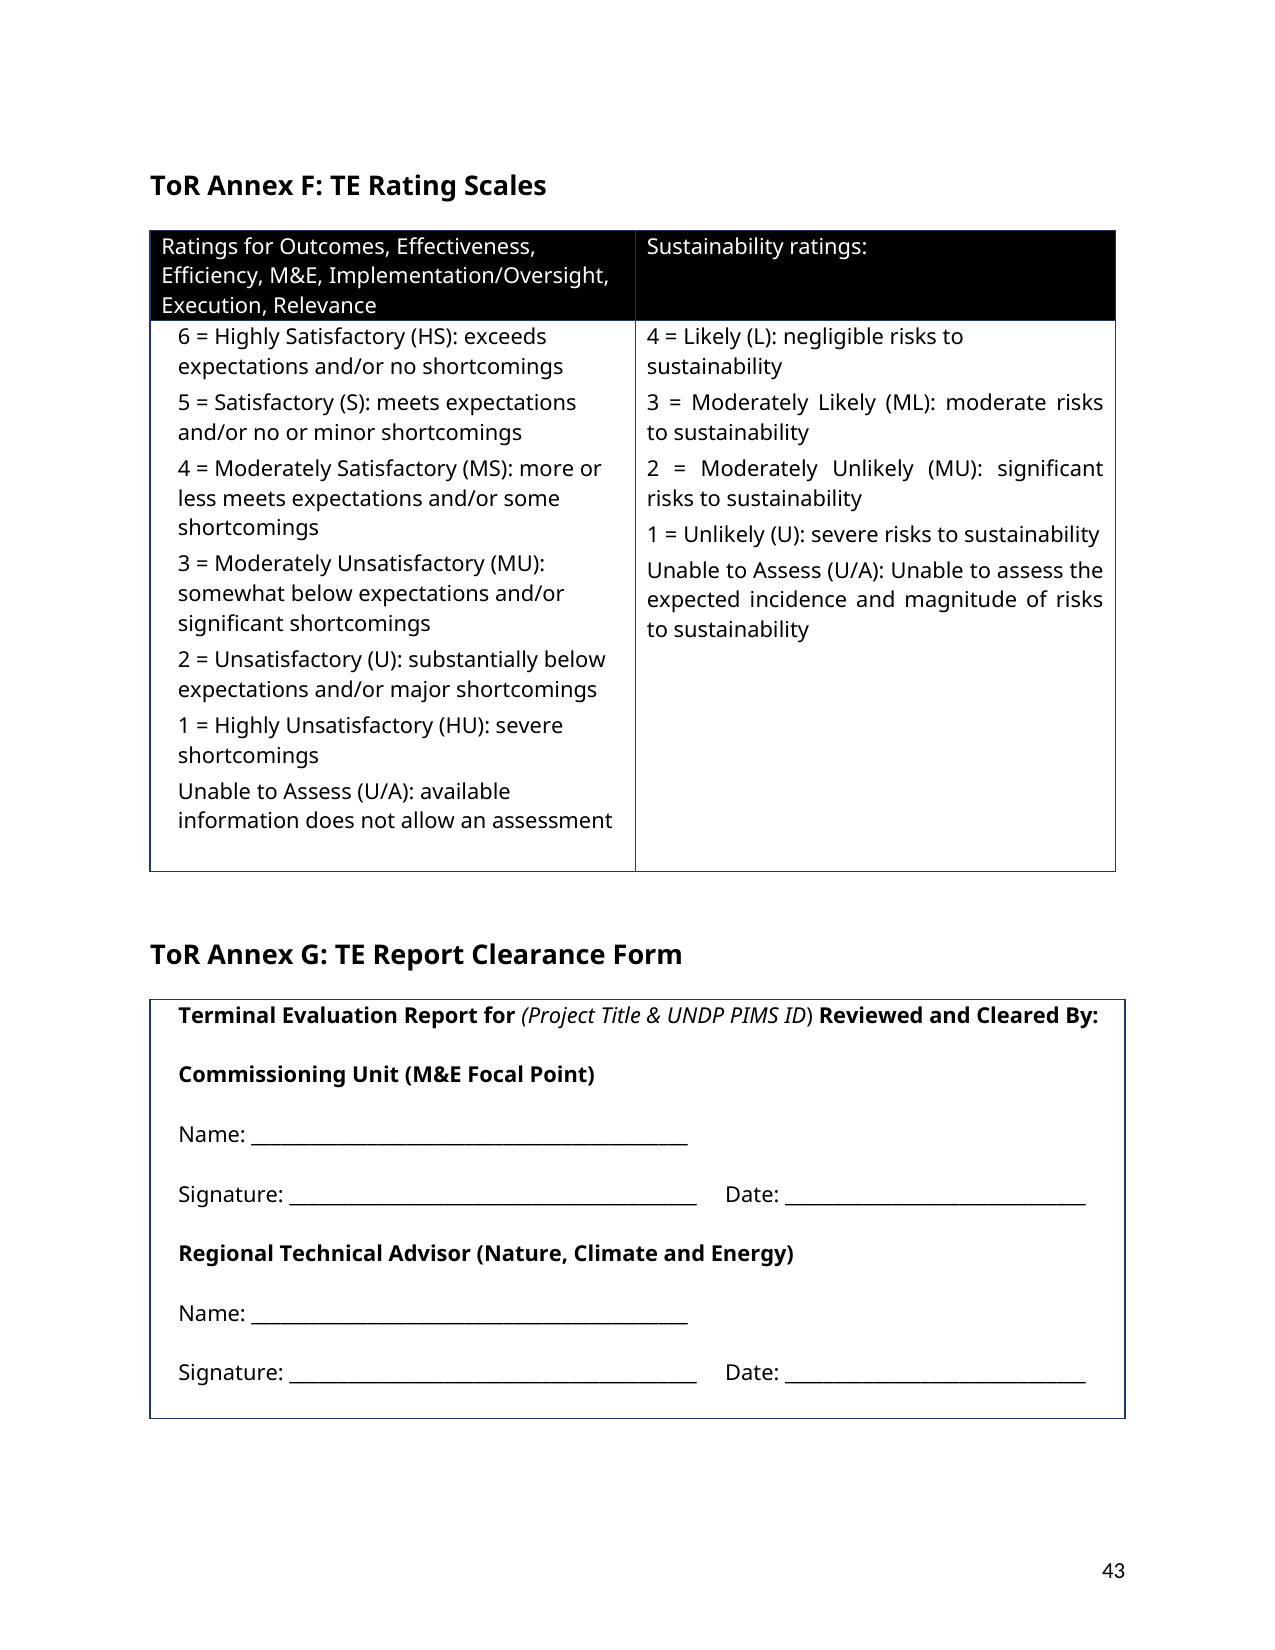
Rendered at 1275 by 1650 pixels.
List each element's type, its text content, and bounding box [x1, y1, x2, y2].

table_header Terminal Evaluation Report for (Project Title & UNDP PIMS ID) Reviewed and Cleared By: Commissioning Unit (M&E Focal Point) Name: _____________________________________________ Signature: __________________________________________ Date: _______________________________ Regional Technical Advisor (Nature, Climate and Energy) Name: _____________________________________________ Signature: __________________________________________ Date: _______________________________ [151, 1000, 1124, 1418]
table_cell 4 = Likely (L): negligible risks to sustainability 3 = Moderately Likely (ML): moderate risks to sustainability 2 = Moderately Unlikely (MU): significant risks to sustainability 1 = Unlikely (U): severe risks to sustainability Unable to Assess (U/A): Unable to assess the expected incidence and magnitude of risks to sustainability [636, 321, 1115, 871]
text ToR Annex F: TE Rating Scales [150, 166, 1125, 203]
table_header Sustainability ratings: [636, 231, 1115, 320]
table_cell 6 = Highly Satisfactory (HS): exceeds expectations and/or no shortcomings 5 = Satisfactory (S): meets expectations and/or no or minor shortcomings 4 = Moderately Satisfactory (MS): more or less meets expectations and/or some shortcomings 3 = Moderately Unsatisfactory (MU): somewhat below expectations and/or significant shortcomings 2 = Unsatisfactory (U): substantially below expectations and/or major shortcomings 1 = Highly Unsatisfactory (HU): severe shortcomings Unable to Assess (U/A): available information does not allow an assessment [151, 321, 635, 871]
text ToR Annex G: TE Report Clearance Form [150, 936, 1125, 972]
table_header Ratings for Outcomes, Effectiveness, Efficiency, M&E, Implementation/Oversight, Execution, Relevance [151, 231, 635, 320]
